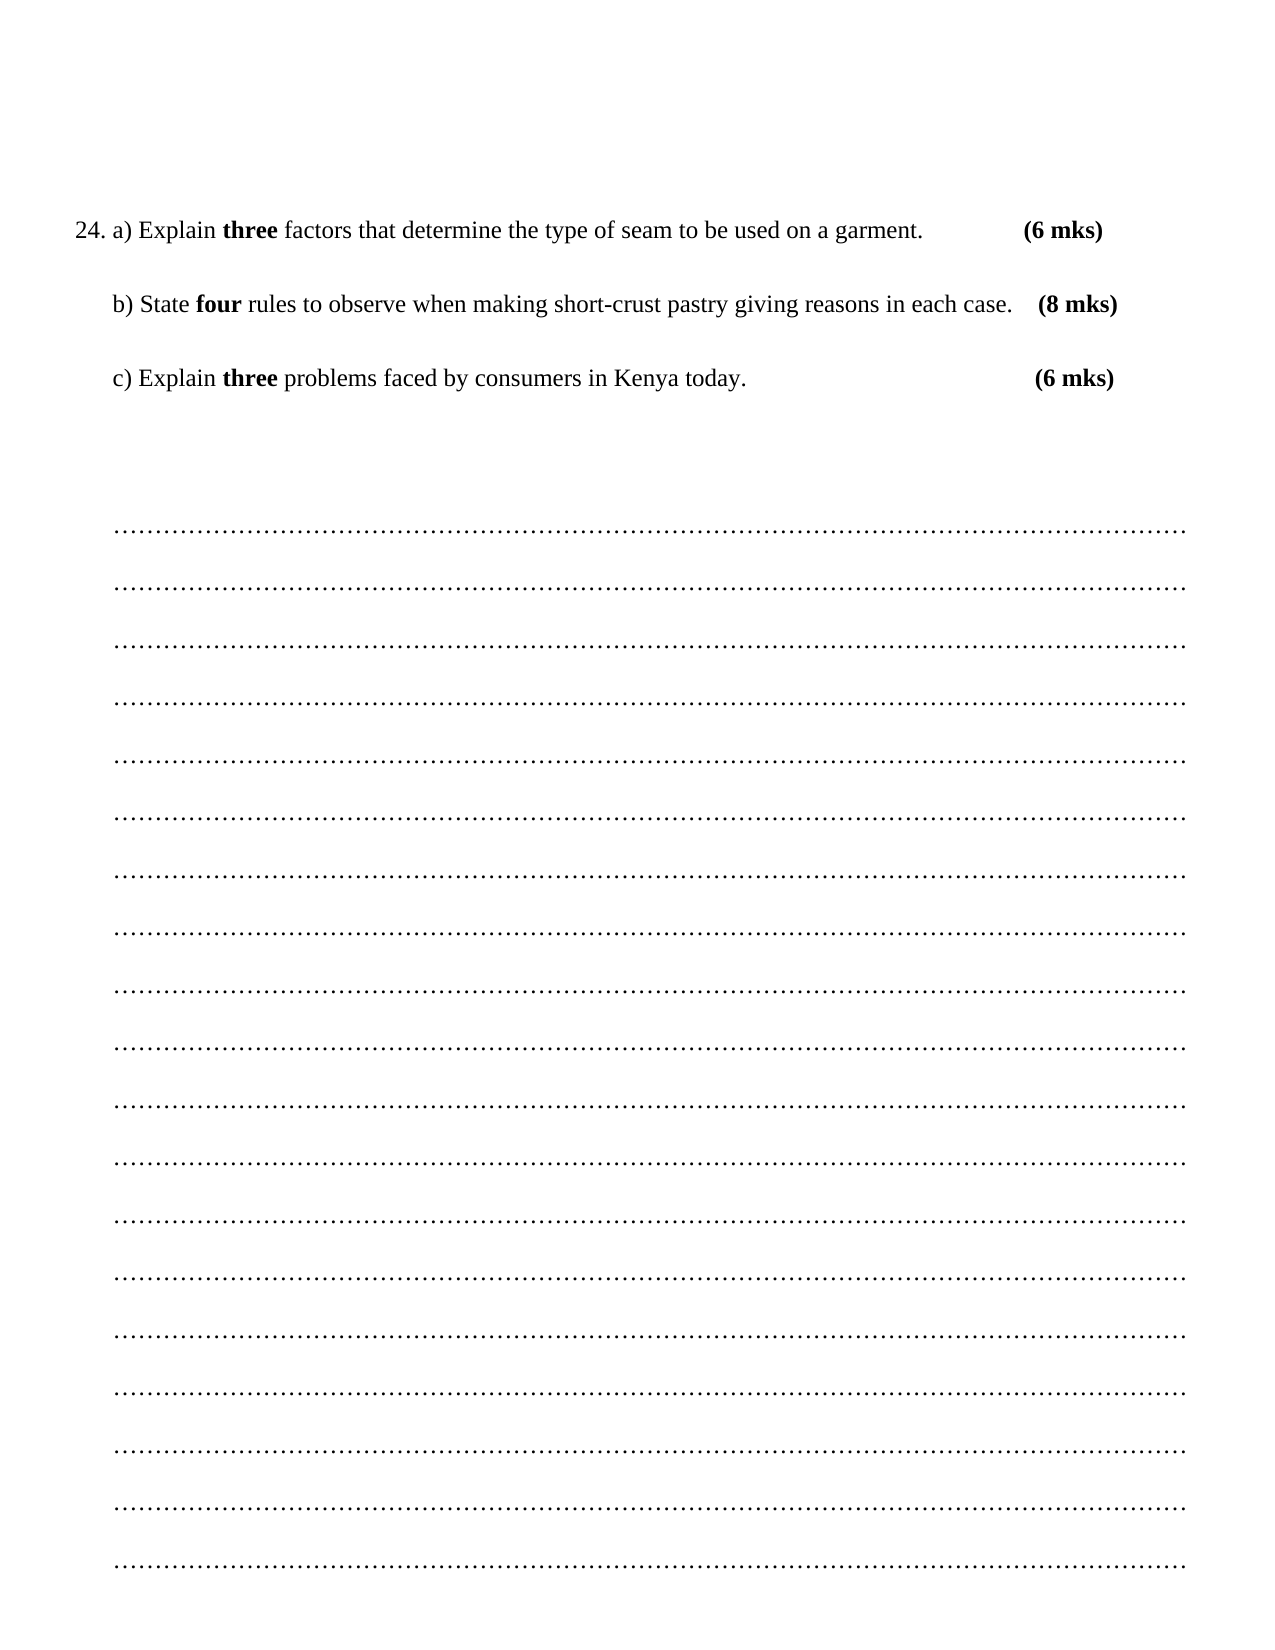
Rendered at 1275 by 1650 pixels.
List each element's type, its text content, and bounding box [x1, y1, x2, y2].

text c) Explain three problems faced by consumers in Kenya today. (6 mks) [112, 363, 1200, 392]
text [112, 510, 1200, 1574]
text b) State four rules to observe when making short-crust pastry giving reasons in each case. (8 mks) [112, 289, 1200, 318]
list a) Explain three factors that determine the type of seam to be used on a garment. (6 mks) [75, 215, 1200, 243]
